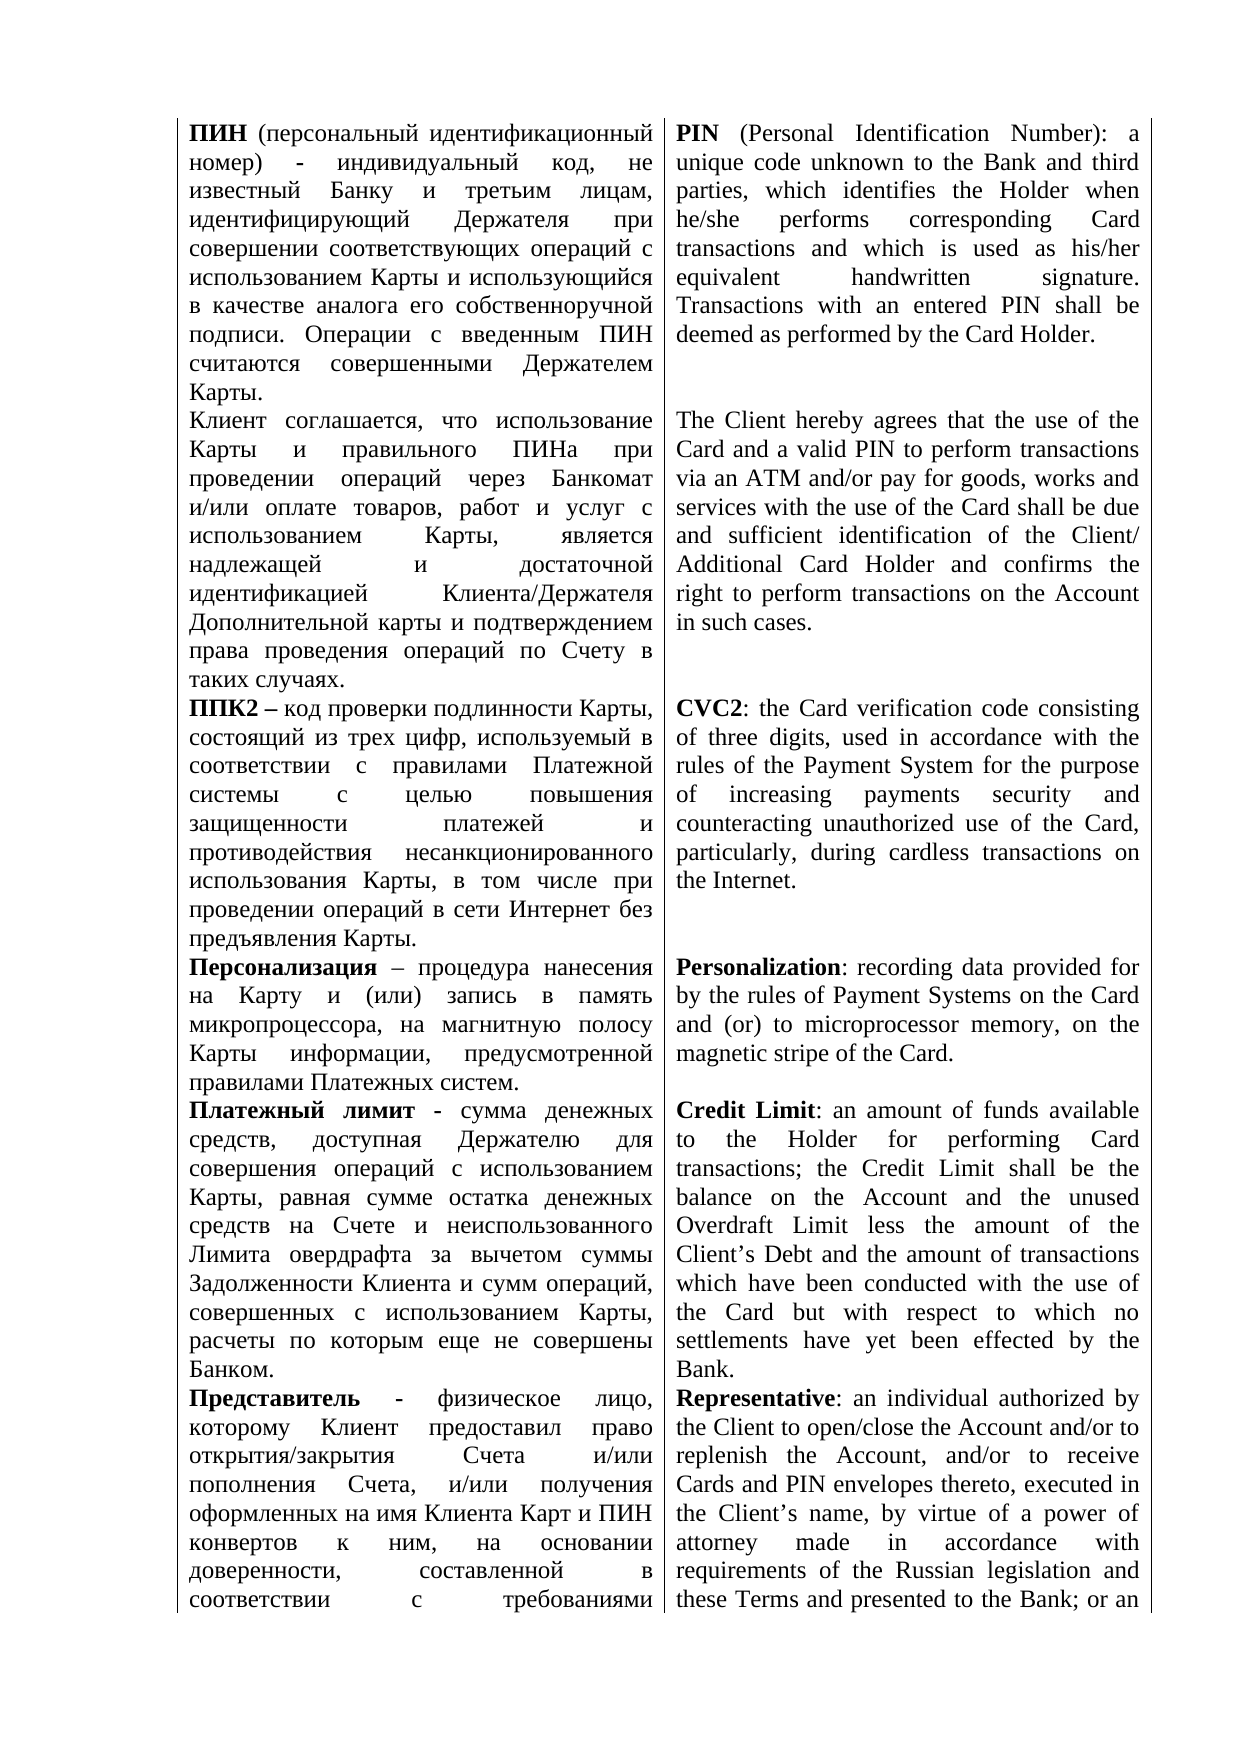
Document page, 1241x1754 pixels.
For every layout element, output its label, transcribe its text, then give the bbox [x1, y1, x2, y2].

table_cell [665, 1383, 1151, 1613]
table_cell ППК2 – код проверки подлинности Карты, состоящий из трех цифр, используемый в соответствии с правилами Платежной системы с целью повышения защищенности платежей и противодействия несанкционированного использования Карты, в том числе при проведении операций в сети Интернет без предъявления Карты. [178, 693, 664, 952]
table_cell CVC2: the Card verification code consisting of three digits, used in accordance with the rules of the Payment System for the purpose of increasing payments security and counteracting unauthorized use of the Card, particularly, during cardless transactions on the Internet. [665, 693, 1151, 952]
table_cell Personalization: recording data provided for by the rules of Payment Systems on the Card and (or) to microprocessor memory, on the magnetic stripe of the Card. [665, 952, 1151, 1096]
table_cell PIN (Personal Identification Number): a unique code unknown to the Bank and third parties, which identifies the Holder when he/she performs corresponding Card transactions and which is used as his/her equivalent handwritten signature. Transactions with an entered PIN shall be deemed as performed by the Card Holder. [665, 118, 1151, 406]
table_cell Персонализация – процедура нанесения на Карту и (или) запись в память микропроцессора, на магнитную полосу Карты информации, предусмотренной правилами Платежных систем. [178, 952, 664, 1096]
table_cell The Client hereby agrees that the use of the Card and a valid PIN to perform transactions via an ATM and/or pay for goods, works and services with the use of the Card shall be due and sufficient identification of the Client/ Additional Card Holder and confirms the right to perform transactions on the Account in such cases. [665, 406, 1151, 693]
table_cell ПИН (персональный идентификационный номер) - индивидуальный код, не известный Банку и третьим лицам, идентифицирующий Держателя при совершении соответствующих операций с использованием Карты и использующийся в качестве аналога его собственноручной подписи. Операции с введенным ПИН считаются совершенными Держателем Карты. [178, 118, 664, 406]
table_cell Credit Limit: an amount of funds available to the Holder for performing Card transactions; the Credit Limit shall be the balance on the Account and the unused Overdraft Limit less the amount of the Client’s Debt and the amount of transactions which have been conducted with the use of the Card but with respect to which no settlements have yet been effected by the Bank. [665, 1096, 1151, 1383]
table_cell Клиент соглашается, что использование Карты и правильного ПИНа при проведении операций через Банкомат и/или оплате товаров, работ и услуг с использованием Карты, является надлежащей и достаточной идентификацией Клиента/Держателя Дополнительной карты и подтверждением права проведения операций по Счету в таких случаях. [178, 406, 664, 693]
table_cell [178, 1383, 664, 1613]
table_cell Платежный лимит - сумма денежных средств, доступная Держателю для совершения операций с использованием Карты, равная сумме остатка денежных средств на Счете и неиспользованного Лимита овердрафта за вычетом суммы Задолженности Клиента и сумм операций, совершенных с использованием Карты, расчеты по которым еще не совершены Банком. [178, 1096, 664, 1383]
